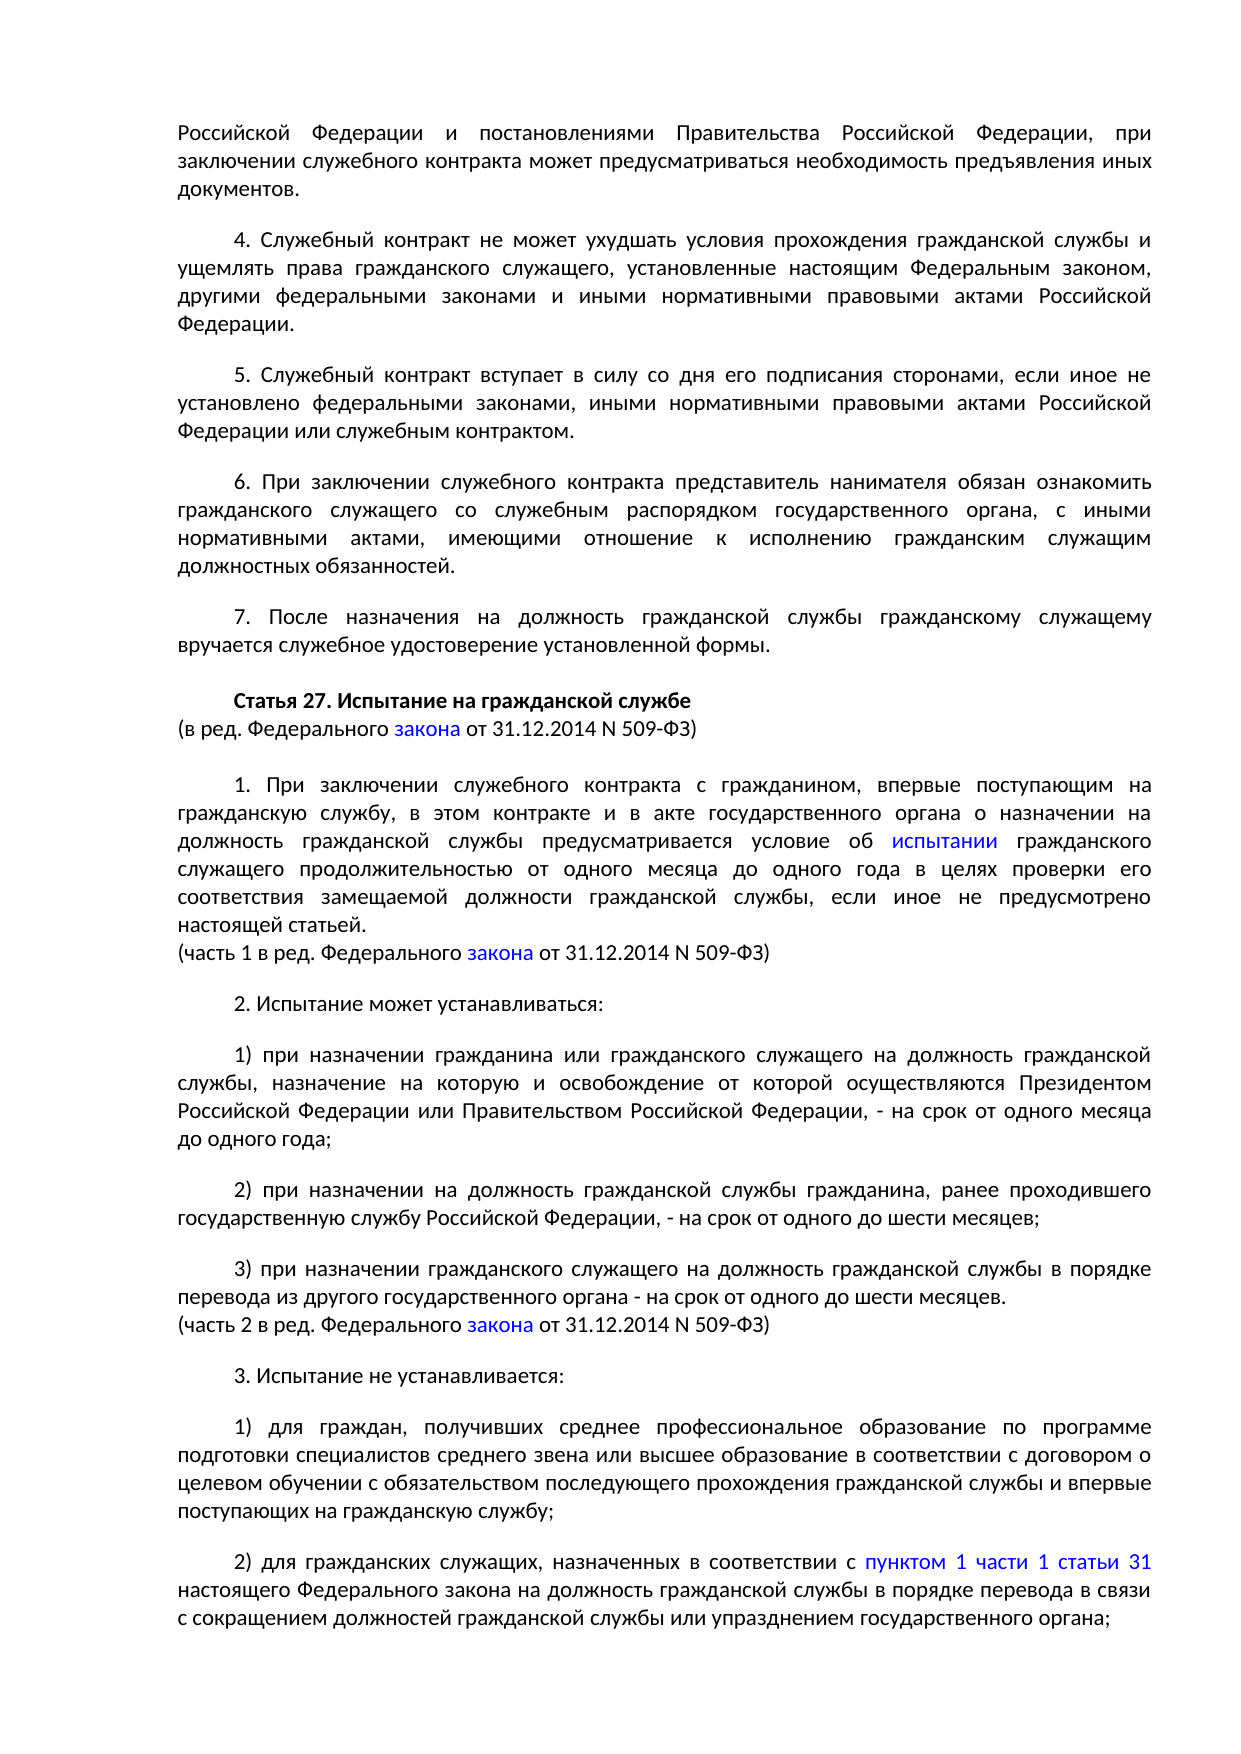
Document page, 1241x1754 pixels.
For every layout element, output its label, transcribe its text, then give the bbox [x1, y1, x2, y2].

text 2) для гражданских служащих, назначенных в соответствии с пунктом 1 части 1 статьи 31 настоящего Федерального закона на должность гражданской службы в порядке перевода в связи с сокращением должностей гражданской службы или упразднением государственного органа; [177, 1547, 1152, 1631]
text (часть 1 в ред. Федерального закона от 31.12.2014 N 509-ФЗ) [177, 938, 1152, 966]
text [177, 118, 1152, 202]
text (часть 2 в ред. Федерального закона от 31.12.2014 N 509-ФЗ) [177, 1310, 1152, 1338]
text 4. Служебный контракт не может ухудшать условия прохождения гражданской службы и ущемлять права гражданского служащего, установленные настоящим Федеральным законом, другими федеральными законами и иными нормативными правовыми актами Российской Федерации. [177, 225, 1152, 337]
text 2. Испытание может устанавливаться: [177, 989, 1152, 1017]
text 1) для граждан, получивших среднее профессиональное образование по программе подготовки специалистов среднего звена или высшее образование в соответствии с договором о целевом обучении с обязательством последующего прохождения гражданской службы и впервые поступающих на гражданскую службу; [177, 1412, 1152, 1524]
text 6. При заключении служебного контракта представитель нанимателя обязан ознакомить гражданского служащего со служебным распорядком государственного органа, с иными нормативными актами, имеющими отношение к исполнению гражданским служащим должностных обязанностей. [177, 467, 1152, 579]
text 3. Испытание не устанавливается: [177, 1361, 1152, 1389]
text 5. Служебный контракт вступает в силу со дня его подписания сторонами, если иное не установлено федеральными законами, иными нормативными правовыми актами Российской Федерации или служебным контрактом. [177, 360, 1152, 444]
text (в ред. Федерального закона от 31.12.2014 N 509-ФЗ) [177, 714, 1152, 742]
text 7. После назначения на должность гражданской службы гражданскому служащему вручается служебное удостоверение установленной формы. [177, 602, 1152, 658]
text 2) при назначении на должность гражданской службы гражданина, ранее проходившего государственную службу Российской Федерации, - на срок от одного до шести месяцев; [177, 1175, 1152, 1231]
text 1) при назначении гражданина или гражданского служащего на должность гражданской службы, назначение на которую и освобождение от которой осуществляются Президентом Российской Федерации или Правительством Российской Федерации, - на срок от одного месяца до одного года; [177, 1040, 1152, 1152]
title Статья 27. Испытание на гражданской службе [177, 686, 1152, 714]
text 1. При заключении служебного контракта с гражданином, впервые поступающим на гражданскую службу, в этом контракте и в акте государственного органа о назначении на должность гражданской службы предусматривается условие об испытании гражданского служащего продолжительностью от одного месяца до одного года в целях проверки его соответствия замещаемой должности гражданской службы, если иное не предусмотрено настоящей статьей. [177, 770, 1152, 938]
text 3) при назначении гражданского служащего на должность гражданской службы в порядке перевода из другого государственного органа - на срок от одного до шести месяцев. [177, 1254, 1152, 1310]
